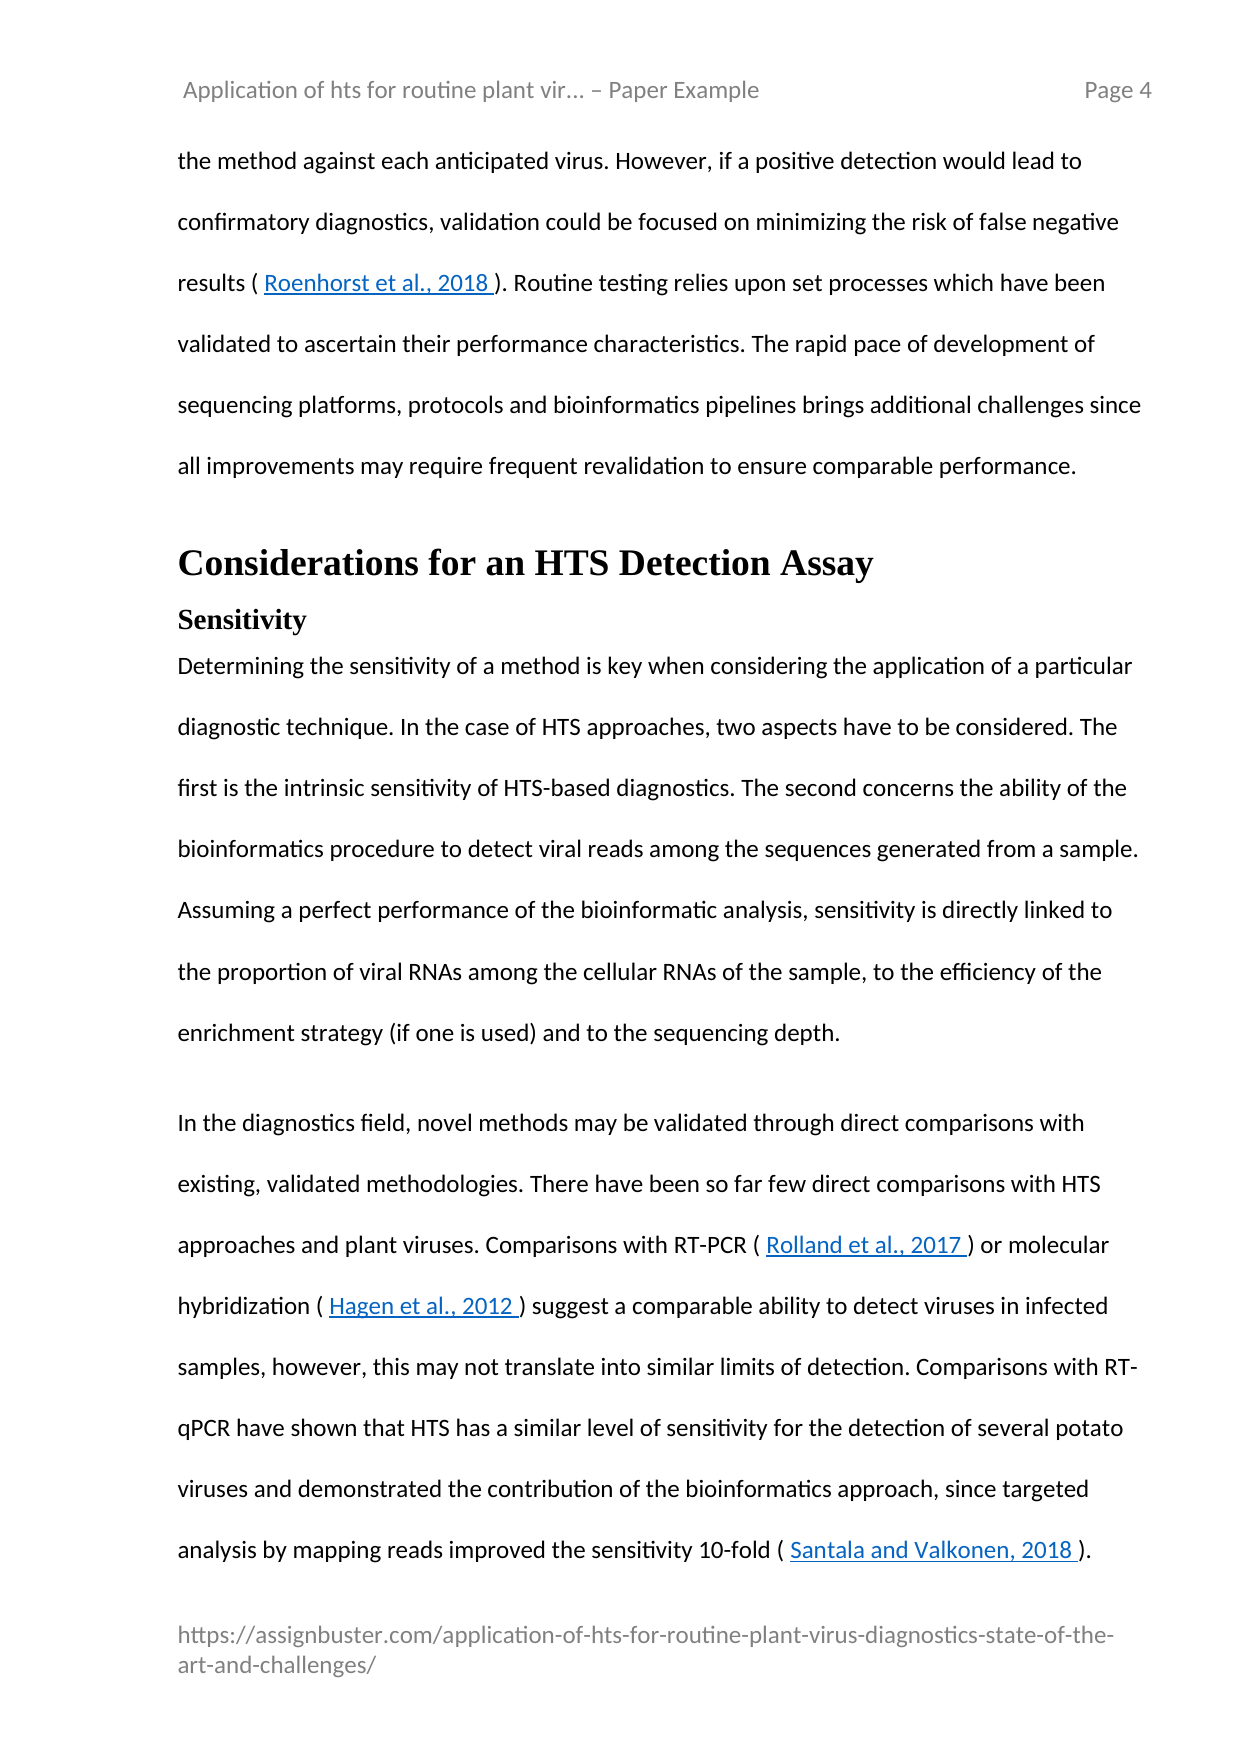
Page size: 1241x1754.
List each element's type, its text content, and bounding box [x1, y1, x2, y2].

text In the diagnostics field, novel methods may be validated through direct comparisons with existing, validated methodologies. There have been so far few direct comparisons with HTS approaches and plant viruses. Comparisons with RT-PCR ( Rolland et al., 2017 ) or molecular hybridization ( Hagen et al., 2012 ) suggest a comparable ability to detect viruses in infected samples, however, this may not translate into similar limits of detection. Comparisons with RT-qPCR have shown that HTS has a similar level of sensitivity for the detection of several potato viruses and demonstrated the contribution of the bioinformatics approach, since targeted analysis by mapping reads improved the sensitivity 10-fold ( Santala and Valkonen, 2018 ). [177, 1107, 1152, 1565]
subtitle Sensitivity [177, 602, 1152, 635]
text Determining the sensitivity of a method is key when considering the application of a particular diagnostic technique. In the case of HTS approaches, two aspects have to be considered. The first is the intrinsic sensitivity of HTS-based diagnostics. The second concerns the ability of the bioinformatics procedure to detect viral reads among the sequences generated from a sample. Assuming a perfect performance of the bioinformatic analysis, sensitivity is directly linked to the proportion of viral RNAs among the cellular RNAs of the sample, to the efficiency of the enrichment strategy (if one is used) and to the sequencing depth. [177, 651, 1152, 1047]
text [177, 145, 1152, 481]
subtitle Considerations for an HTS Detection Assay [177, 541, 1152, 584]
